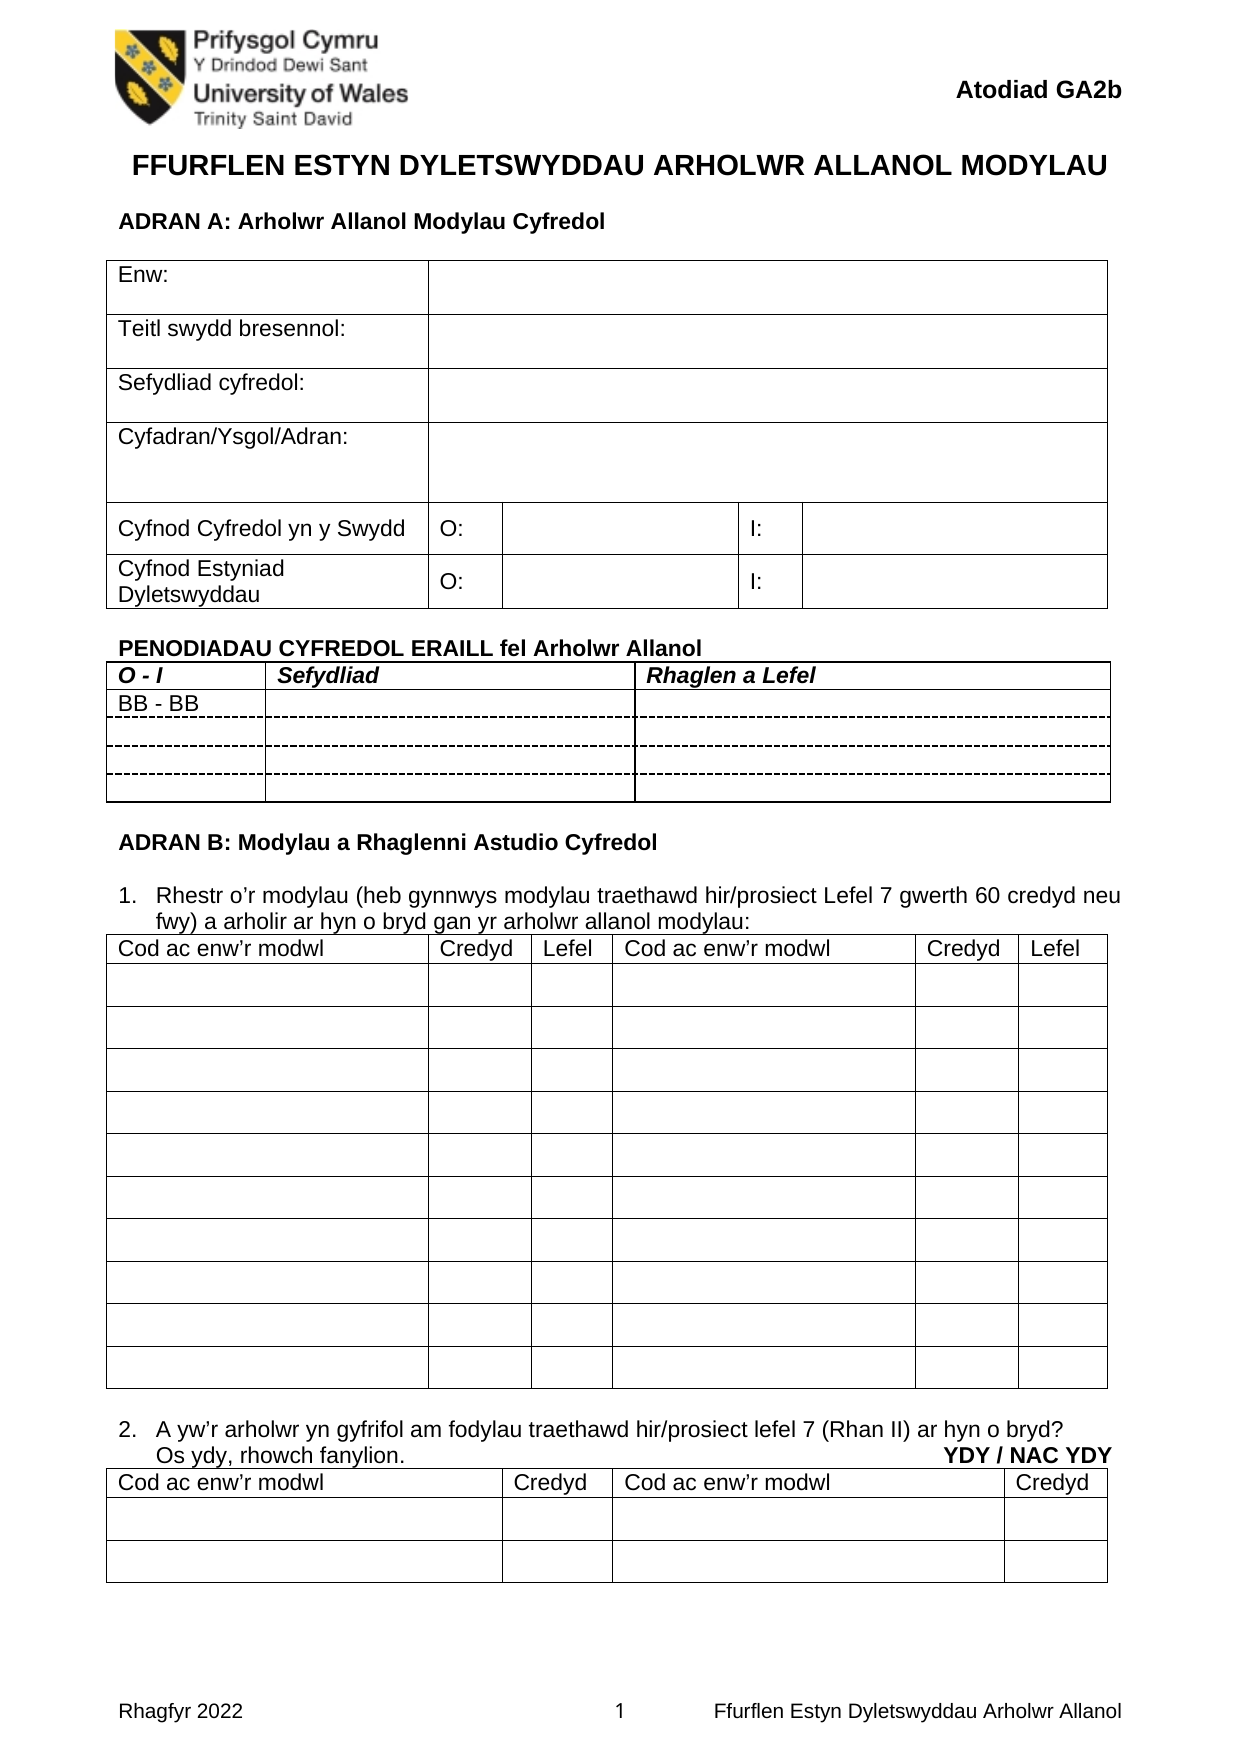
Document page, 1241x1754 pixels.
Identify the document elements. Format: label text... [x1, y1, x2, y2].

table_cell [429, 1262, 531, 1303]
table_cell [532, 1262, 612, 1303]
table_cell [107, 716, 265, 744]
table_cell [1005, 1541, 1107, 1582]
table_cell [613, 1347, 915, 1388]
table_cell [107, 1007, 428, 1048]
table_header Rhaglen a Lefel [636, 663, 1110, 689]
table_cell [107, 1219, 428, 1261]
table_cell [916, 964, 1018, 1006]
table_cell [532, 964, 612, 1006]
table_header Credyd [503, 1469, 612, 1497]
table_cell [1019, 1007, 1107, 1048]
table_cell [532, 1134, 612, 1176]
table_cell [1019, 1134, 1107, 1176]
table_cell [1019, 1262, 1107, 1303]
table_cell [916, 1347, 1018, 1388]
table_cell BB - BB [107, 690, 265, 716]
table_cell [429, 1219, 531, 1261]
table_cell [266, 773, 634, 801]
table_header Lefel [532, 935, 612, 963]
table_cell Cyfadran/Ysgol/Adran: [107, 423, 428, 502]
table_cell [1019, 1304, 1107, 1346]
table_cell [636, 745, 1110, 773]
table_cell [107, 1347, 428, 1388]
table_cell [1019, 1092, 1107, 1133]
table_cell [532, 1219, 612, 1261]
table_cell [107, 1177, 428, 1218]
table_cell [613, 1049, 915, 1091]
table_cell [107, 1262, 428, 1303]
table_cell [613, 964, 915, 1006]
table_header Credyd [916, 935, 1018, 963]
text PENODIADAU CYFREDOL ERAILL fel Arholwr Allanol [118, 635, 1122, 661]
table_cell [266, 745, 634, 773]
list Os ydy, rhowch fanylion. YDY / NAC YDY [156, 1442, 1122, 1468]
table_cell [429, 369, 1107, 422]
table_cell [503, 555, 738, 608]
table_cell [429, 1007, 531, 1048]
table_cell [916, 1049, 1018, 1091]
table_cell [429, 1049, 531, 1091]
table_cell [916, 1304, 1018, 1346]
table_cell [107, 773, 265, 801]
table_cell [636, 690, 1110, 716]
table_cell [916, 1092, 1018, 1133]
table_cell [503, 1541, 612, 1582]
table_cell [636, 773, 1110, 801]
table_cell [1005, 1498, 1107, 1540]
table_cell [916, 1007, 1018, 1048]
table_header O - I [107, 663, 265, 689]
table_cell [532, 1347, 612, 1388]
table_cell O: [429, 503, 502, 554]
table_header Cod ac enw’r modwl [613, 1469, 1004, 1497]
table_cell Teitl swydd bresennol: [107, 315, 428, 368]
table_cell [532, 1177, 612, 1218]
table_cell [429, 964, 531, 1006]
table_cell [916, 1219, 1018, 1261]
table_cell [916, 1134, 1018, 1176]
table_header Cod ac enw’r modwl [107, 935, 428, 963]
table_cell Sefydliad cyfredol: [107, 369, 428, 422]
table_header Credyd [429, 935, 531, 963]
table_cell I: [739, 555, 802, 608]
table_cell [613, 1262, 915, 1303]
table_cell [803, 555, 1107, 608]
table_cell [429, 315, 1107, 368]
table_cell [107, 1092, 428, 1133]
table_cell [429, 1304, 531, 1346]
table_cell I: [739, 503, 802, 554]
table_cell [503, 1498, 612, 1540]
table_cell [107, 1134, 428, 1176]
table_cell [613, 1541, 1004, 1582]
table_cell [613, 1134, 915, 1176]
table_cell [107, 1304, 428, 1346]
table_cell [613, 1304, 915, 1346]
table_cell [429, 423, 1107, 502]
table_header [429, 261, 1107, 314]
table_cell [532, 1049, 612, 1091]
table_cell [503, 503, 738, 554]
table_header Lefel [1019, 935, 1107, 963]
table_cell [1019, 1177, 1107, 1218]
table_header Sefydliad [266, 663, 634, 689]
table_cell [613, 1219, 915, 1261]
table_cell [429, 1177, 531, 1218]
list Rhestr o’r modylau (heb gynnwys modylau traethawd hir/prosiect Lefel 7 gwerth 60 credyd neu fwy) a arholir ar hyn o bryd gan yr arholwr allanol modylau: [118, 882, 1122, 934]
table_cell [613, 1498, 1004, 1540]
text FFURFLEN ESTYN DYLETSWYDDAU ARHOLWR ALLANOL MODYLAU [118, 148, 1122, 181]
table_cell [107, 1498, 502, 1540]
table_cell [429, 1347, 531, 1388]
table_cell [916, 1262, 1018, 1303]
table_header Credyd [1005, 1469, 1107, 1497]
table_cell [429, 1134, 531, 1176]
table_cell [532, 1092, 612, 1133]
table_header Cod ac enw’r modwl [613, 935, 915, 963]
table_cell [1019, 1219, 1107, 1261]
table_cell O: [429, 555, 502, 608]
table_cell [532, 1304, 612, 1346]
table_cell [803, 503, 1107, 554]
table_cell [107, 1049, 428, 1091]
table_cell [1019, 964, 1107, 1006]
table_cell [266, 716, 634, 744]
table_cell [107, 745, 265, 773]
table_cell Cyfnod Estyniad Dyletswyddau [107, 555, 428, 608]
table_cell [636, 716, 1110, 744]
table_cell [1019, 1049, 1107, 1091]
table_cell [266, 690, 634, 716]
text ADRAN A: Arholwr Allanol Modylau Cyfredol [118, 208, 1122, 234]
table_cell [613, 1092, 915, 1133]
table_cell Cyfnod Cyfredol yn y Swydd [107, 503, 428, 554]
table_cell [916, 1177, 1018, 1218]
text ADRAN B: Modylau a Rhaglenni Astudio Cyfredol [118, 829, 1122, 855]
table_cell [107, 1541, 502, 1582]
table_header Cod ac enw’r modwl [107, 1469, 502, 1497]
table_cell [532, 1007, 612, 1048]
table_cell [429, 1092, 531, 1133]
table_cell [613, 1177, 915, 1218]
table_cell [107, 964, 428, 1006]
picture [114, 29, 409, 129]
table_cell [1019, 1347, 1107, 1388]
list A yw’r arholwr yn gyfrifol am fodylau traethawd hir/prosiect lefel 7 (Rhan II) ar hyn o bryd? [118, 1416, 1122, 1442]
table_cell [613, 1007, 915, 1048]
table_header Enw: [107, 261, 428, 314]
